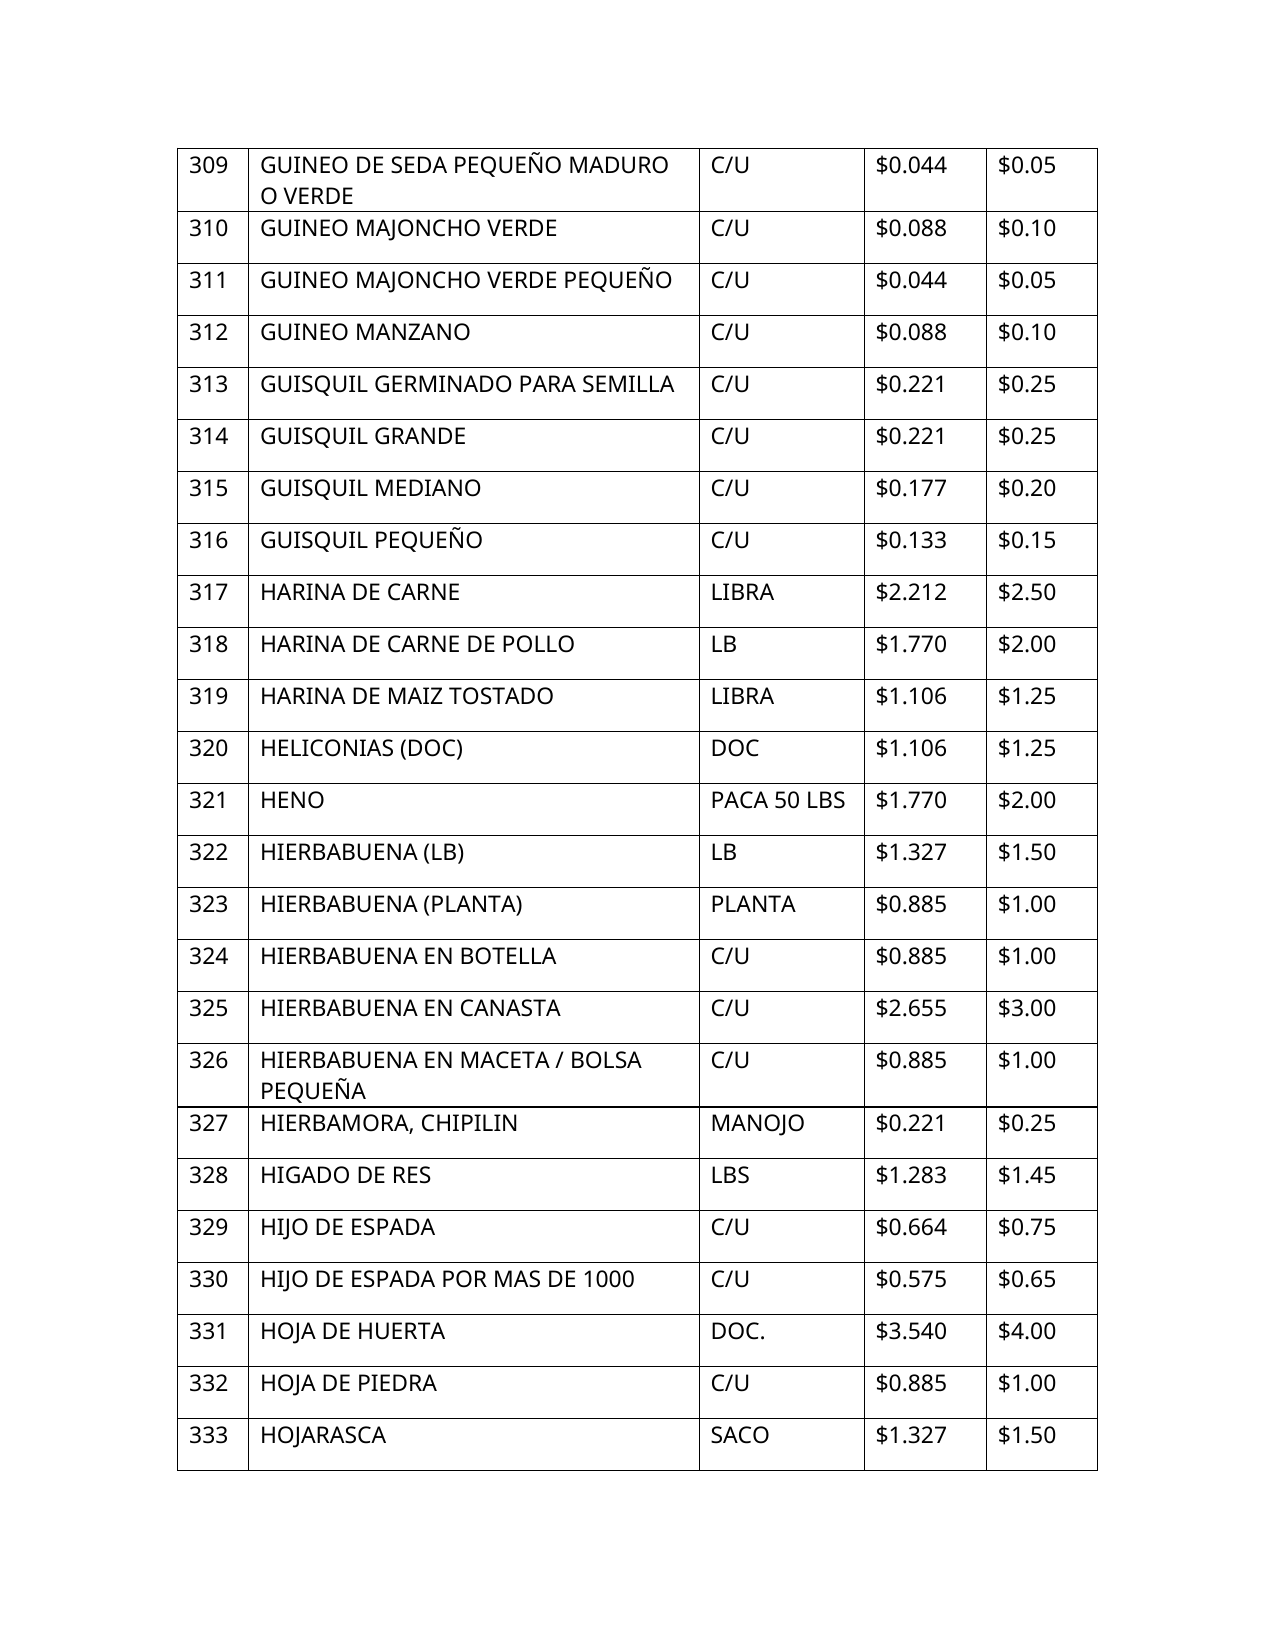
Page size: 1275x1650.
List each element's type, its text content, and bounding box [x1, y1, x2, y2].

table_cell 314 [178, 420, 248, 471]
table_cell HIERBAMORA, CHIPILIN [249, 1108, 699, 1158]
table_cell $0.15 [987, 524, 1097, 575]
table_cell $0.25 [987, 1108, 1097, 1158]
table_cell 333 [178, 1419, 248, 1470]
table_cell 317 [178, 576, 248, 627]
table_cell HARINA DE CARNE DE POLLO [249, 628, 699, 679]
table_cell DOC. [700, 1315, 864, 1366]
table_cell 311 [178, 264, 248, 315]
table_cell C/U [700, 472, 864, 523]
table_cell $0.65 [987, 1263, 1097, 1314]
table_cell $0.10 [987, 212, 1097, 263]
table_cell $0.221 [865, 420, 986, 471]
table_cell $1.106 [865, 680, 986, 731]
table_cell C/U [700, 149, 864, 211]
table_cell 331 [178, 1315, 248, 1366]
table_cell $1.00 [987, 1367, 1097, 1418]
table_cell $0.20 [987, 472, 1097, 523]
table_cell $0.885 [865, 888, 986, 939]
table_cell $1.00 [987, 1044, 1097, 1106]
table_cell $0.221 [865, 368, 986, 419]
table_cell C/U [700, 1044, 864, 1106]
table_cell PACA 50 LBS [700, 784, 864, 835]
table_cell $1.00 [987, 940, 1097, 991]
table_cell 326 [178, 1044, 248, 1106]
table_cell HARINA DE CARNE [249, 576, 699, 627]
table_cell GUINEO DE SEDA PEQUEÑO MADURO O VERDE [249, 149, 699, 211]
table_cell $2.00 [987, 784, 1097, 835]
table_cell LBS [700, 1159, 864, 1210]
table_cell 313 [178, 368, 248, 419]
table_cell $1.770 [865, 628, 986, 679]
table_cell $0.10 [987, 316, 1097, 367]
table_cell LB [700, 836, 864, 887]
table_cell 328 [178, 1159, 248, 1210]
table_cell C/U [700, 420, 864, 471]
table_cell HIERBABUENA (PLANTA) [249, 888, 699, 939]
table_cell 325 [178, 992, 248, 1043]
table_cell $0.885 [865, 1044, 986, 1106]
table_cell SACO [700, 1419, 864, 1470]
table_cell C/U [700, 940, 864, 991]
table_cell 323 [178, 888, 248, 939]
table_cell 332 [178, 1367, 248, 1418]
table_cell $3.540 [865, 1315, 986, 1366]
table_cell $0.575 [865, 1263, 986, 1314]
table_cell HENO [249, 784, 699, 835]
table_cell $2.212 [865, 576, 986, 627]
table_cell 322 [178, 836, 248, 887]
table_cell $2.00 [987, 628, 1097, 679]
table_cell $0.044 [865, 149, 986, 211]
table_cell $0.088 [865, 212, 986, 263]
table_cell HIERBABUENA EN CANASTA [249, 992, 699, 1043]
table_cell 330 [178, 1263, 248, 1314]
table_cell HOJA DE HUERTA [249, 1315, 699, 1366]
table_cell $1.45 [987, 1159, 1097, 1210]
table_cell $0.25 [987, 368, 1097, 419]
table_cell $1.00 [987, 888, 1097, 939]
table_cell $1.283 [865, 1159, 986, 1210]
table_cell $2.655 [865, 992, 986, 1043]
table_cell HIERBABUENA EN MACETA / BOLSA PEQUEÑA [249, 1044, 699, 1106]
table_cell $1.50 [987, 836, 1097, 887]
table_cell HIERBABUENA EN BOTELLA [249, 940, 699, 991]
table_cell C/U [700, 264, 864, 315]
table_cell 316 [178, 524, 248, 575]
table_cell HIGADO DE RES [249, 1159, 699, 1210]
table_cell $1.106 [865, 732, 986, 783]
table_cell GUISQUIL MEDIANO [249, 472, 699, 523]
table_cell $3.00 [987, 992, 1097, 1043]
table_cell $0.25 [987, 420, 1097, 471]
table_cell $0.088 [865, 316, 986, 367]
table_cell DOC [700, 732, 864, 783]
table_cell C/U [700, 1263, 864, 1314]
table_cell GUISQUIL GRANDE [249, 420, 699, 471]
table_cell LB [700, 628, 864, 679]
table_cell HELICONIAS (DOC) [249, 732, 699, 783]
table_cell $1.25 [987, 680, 1097, 731]
table_cell $0.221 [865, 1108, 986, 1158]
table_cell C/U [700, 212, 864, 263]
table_cell 329 [178, 1211, 248, 1262]
table_cell $0.044 [865, 264, 986, 315]
table_cell $0.133 [865, 524, 986, 575]
table_cell $0.885 [865, 940, 986, 991]
table_cell $0.177 [865, 472, 986, 523]
table_cell 319 [178, 680, 248, 731]
table_cell 320 [178, 732, 248, 783]
table_cell $0.664 [865, 1211, 986, 1262]
table_cell $1.770 [865, 784, 986, 835]
table_cell $1.327 [865, 1419, 986, 1470]
table_cell C/U [700, 1367, 864, 1418]
table_cell LIBRA [700, 576, 864, 627]
table_cell HOJARASCA [249, 1419, 699, 1470]
table_cell C/U [700, 1211, 864, 1262]
table_cell C/U [700, 316, 864, 367]
table_cell GUINEO MANZANO [249, 316, 699, 367]
table_cell C/U [700, 524, 864, 575]
table_cell 310 [178, 212, 248, 263]
table_cell GUINEO MAJONCHO VERDE PEQUEÑO [249, 264, 699, 315]
table_cell C/U [700, 368, 864, 419]
table_cell GUISQUIL GERMINADO PARA SEMILLA [249, 368, 699, 419]
table_cell 309 [178, 149, 248, 211]
table_cell C/U [700, 992, 864, 1043]
table_cell GUINEO MAJONCHO VERDE [249, 212, 699, 263]
table_cell $1.25 [987, 732, 1097, 783]
table_cell 315 [178, 472, 248, 523]
table_cell $0.885 [865, 1367, 986, 1418]
table_cell 324 [178, 940, 248, 991]
table_cell LIBRA [700, 680, 864, 731]
table_cell $1.327 [865, 836, 986, 887]
table_cell GUISQUIL PEQUEÑO [249, 524, 699, 575]
table_cell HIJO DE ESPADA [249, 1211, 699, 1262]
table_cell $4.00 [987, 1315, 1097, 1366]
table_cell $0.05 [987, 264, 1097, 315]
table_cell HOJA DE PIEDRA [249, 1367, 699, 1418]
table_cell $2.50 [987, 576, 1097, 627]
table_cell HIERBABUENA (LB) [249, 836, 699, 887]
table_cell 321 [178, 784, 248, 835]
table_cell MANOJO [700, 1108, 864, 1158]
table_cell $0.05 [987, 149, 1097, 211]
table_cell 318 [178, 628, 248, 679]
table_cell 312 [178, 316, 248, 367]
table_cell $1.50 [987, 1419, 1097, 1470]
table_cell HIJO DE ESPADA POR MAS DE 1000 [249, 1263, 699, 1314]
table_cell HARINA DE MAIZ TOSTADO [249, 680, 699, 731]
table_cell 327 [178, 1108, 248, 1158]
table_cell PLANTA [700, 888, 864, 939]
table_cell $0.75 [987, 1211, 1097, 1262]
